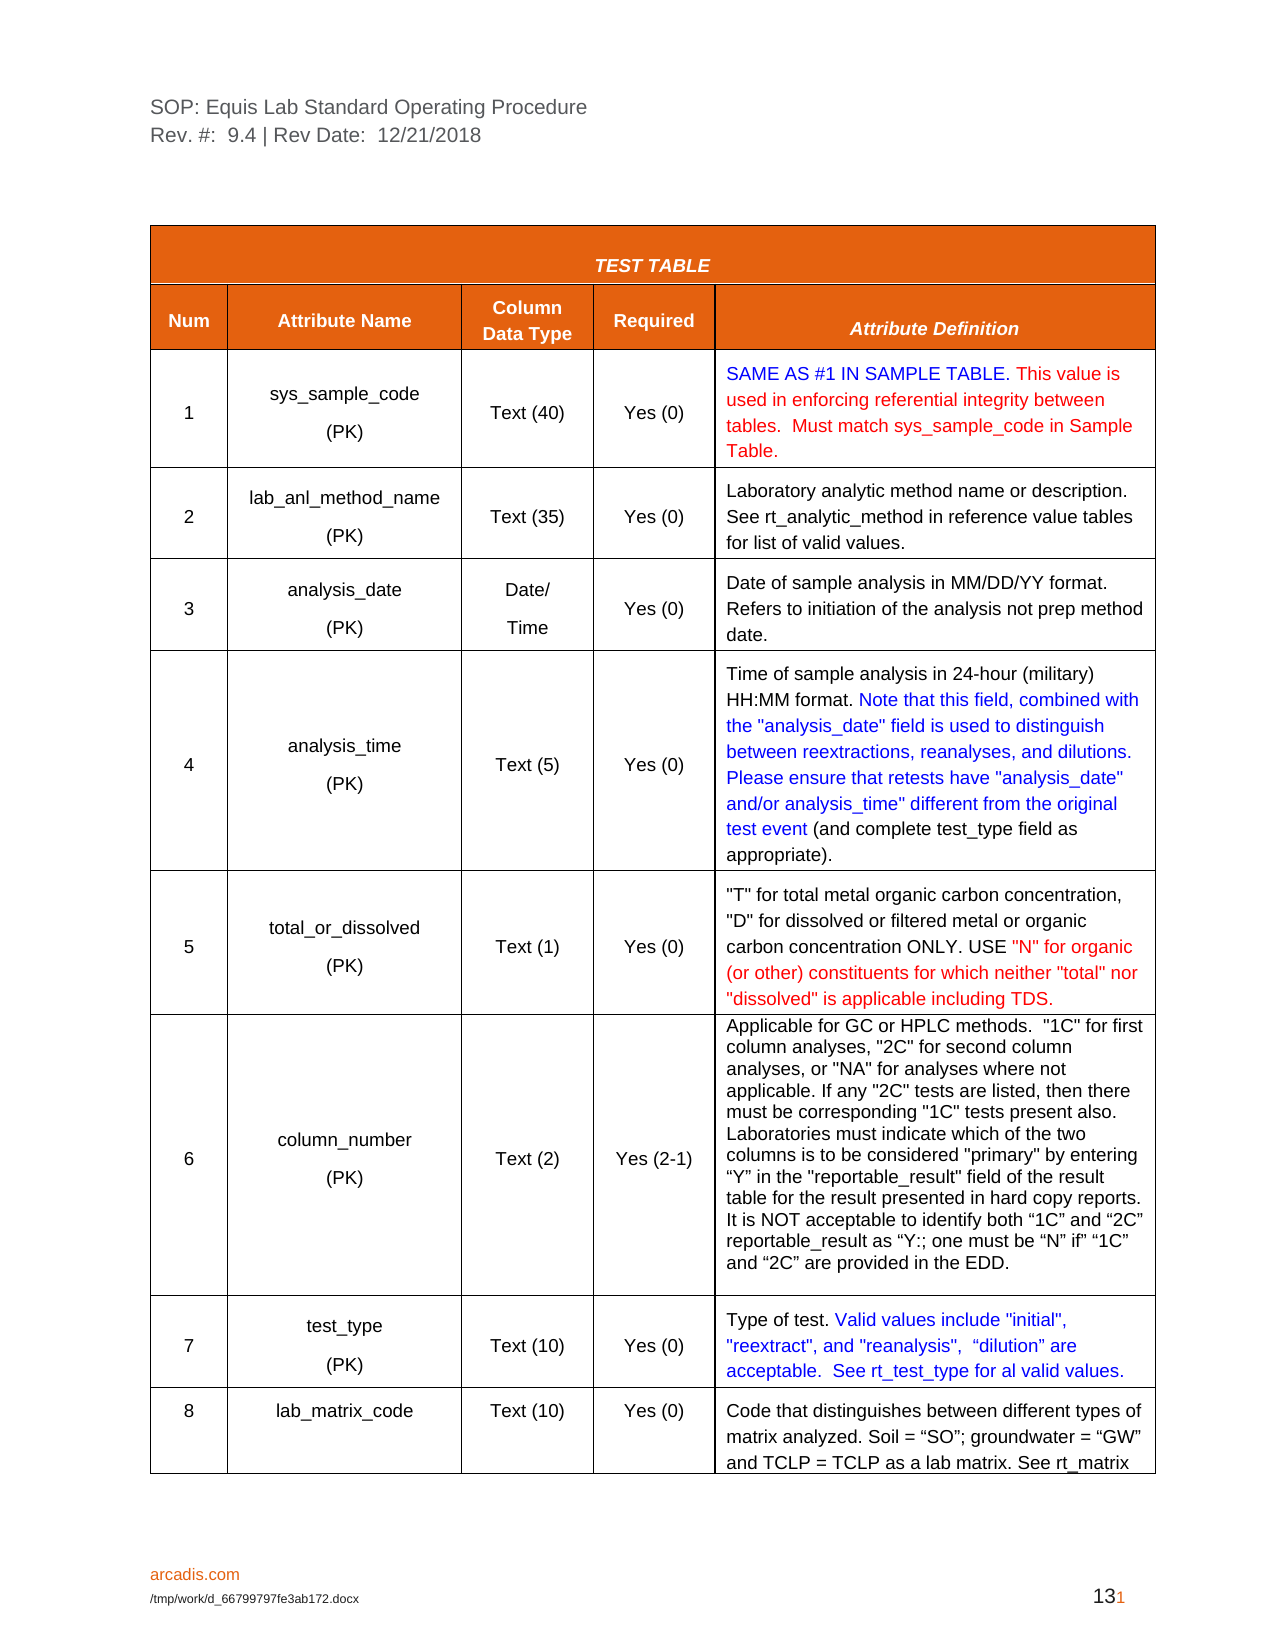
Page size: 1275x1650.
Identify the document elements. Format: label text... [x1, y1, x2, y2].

table_cell Date/ Time [462, 559, 593, 650]
table_cell Yes (0) [594, 559, 714, 650]
table_cell Text (40) [462, 350, 593, 467]
table_cell lab_anl_method_name (PK) [228, 468, 461, 558]
table_cell Yes (0) [594, 871, 714, 1014]
table_cell 3 [151, 559, 227, 650]
table_cell Required [594, 285, 714, 349]
table_header TEST TABLE [151, 226, 1155, 283]
table_cell 5 [151, 871, 227, 1014]
table_cell Yes (0) [594, 1388, 714, 1473]
table_cell Yes (0) [594, 1296, 714, 1387]
table_cell 1 [151, 350, 227, 467]
table_cell Text (35) [462, 468, 593, 558]
table_cell Column Data Type [462, 285, 593, 349]
table_cell Text (1) [462, 871, 593, 1014]
table_cell Type of test. Valid values include "initial", "reextract", and "reanalysis", “dilution” are acceptable. See rt_test_type for al valid values. [716, 1296, 1155, 1387]
table_cell Text (10) [462, 1388, 593, 1473]
table_cell analysis_time (PK) [228, 651, 461, 870]
table_cell Yes (2-1) [594, 1015, 714, 1295]
table_cell Laboratory analytic method name or description. See rt_analytic_method in reference value tables for list of valid values. [716, 468, 1155, 558]
table_cell SAME AS #1 IN SAMPLE TABLE. This value is used in enforcing referential integrity between tables. Must match sys_sample_code in Sample Table. [716, 350, 1155, 467]
table_cell 6 [151, 1015, 227, 1295]
table_cell Yes (0) [594, 350, 714, 467]
table_cell Date of sample analysis in MM/DD/YY format. Refers to initiation of the analysis not prep method date. [716, 559, 1155, 650]
table_cell Attribute Name [228, 285, 461, 349]
table_cell analysis_date (PK) [228, 559, 461, 650]
table_cell Text (5) [462, 651, 593, 870]
table_cell Time of sample analysis in 24-hour (military) HH:MM format. Note that this field, combined with the "analysis_date" field is used to distinguish between reextractions, reanalyses, and dilutions. Please ensure that retests have "analysis_date" and/or analysis_time" different from the original test event (and complete test_type field as appropriate). [716, 651, 1155, 870]
table_cell total_or_dissolved (PK) [228, 871, 461, 1014]
table_cell Attribute Definition [716, 285, 1155, 349]
table_cell 8 [151, 1388, 227, 1473]
table_cell Text (10) [462, 1296, 593, 1387]
table_cell Yes (0) [594, 468, 714, 558]
table_cell column_number (PK) [228, 1015, 461, 1295]
table_cell Num [151, 285, 227, 349]
table_cell test_type (PK) [228, 1296, 461, 1387]
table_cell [716, 1388, 1155, 1473]
table_cell "T" for total metal organic carbon concentration, "D" for dissolved or filtered metal or organic carbon concentration ONLY. USE "N" for organic (or other) constituents for which neither "total" nor "dissolved" is applicable including TDS. [716, 871, 1155, 1014]
table_cell Applicable for GC or HPLC methods. "1C" for first column analyses, "2C" for second column analyses, or "NA" for analyses where not applicable. If any "2C" tests are listed, then there must be corresponding "1C" tests present also. Laboratories must indicate which of the two columns is to be considered "primary" by entering “Y” in the "reportable_result" field of the result table for the result presented in hard copy reports. It is NOT acceptable to identify both “1C” and “2C” reportable_result as “Y:; one must be “N” if” “1C” and “2C” are provided in the EDD. [716, 1015, 1155, 1295]
table_cell Yes (0) [594, 651, 714, 870]
table_cell 2 [151, 468, 227, 558]
table_cell sys_sample_code (PK) [228, 350, 461, 467]
table_cell Text (2) [462, 1015, 593, 1295]
table_cell 4 [151, 651, 227, 870]
table_cell lab_matrix_code [228, 1388, 461, 1473]
table_cell 7 [151, 1296, 227, 1387]
